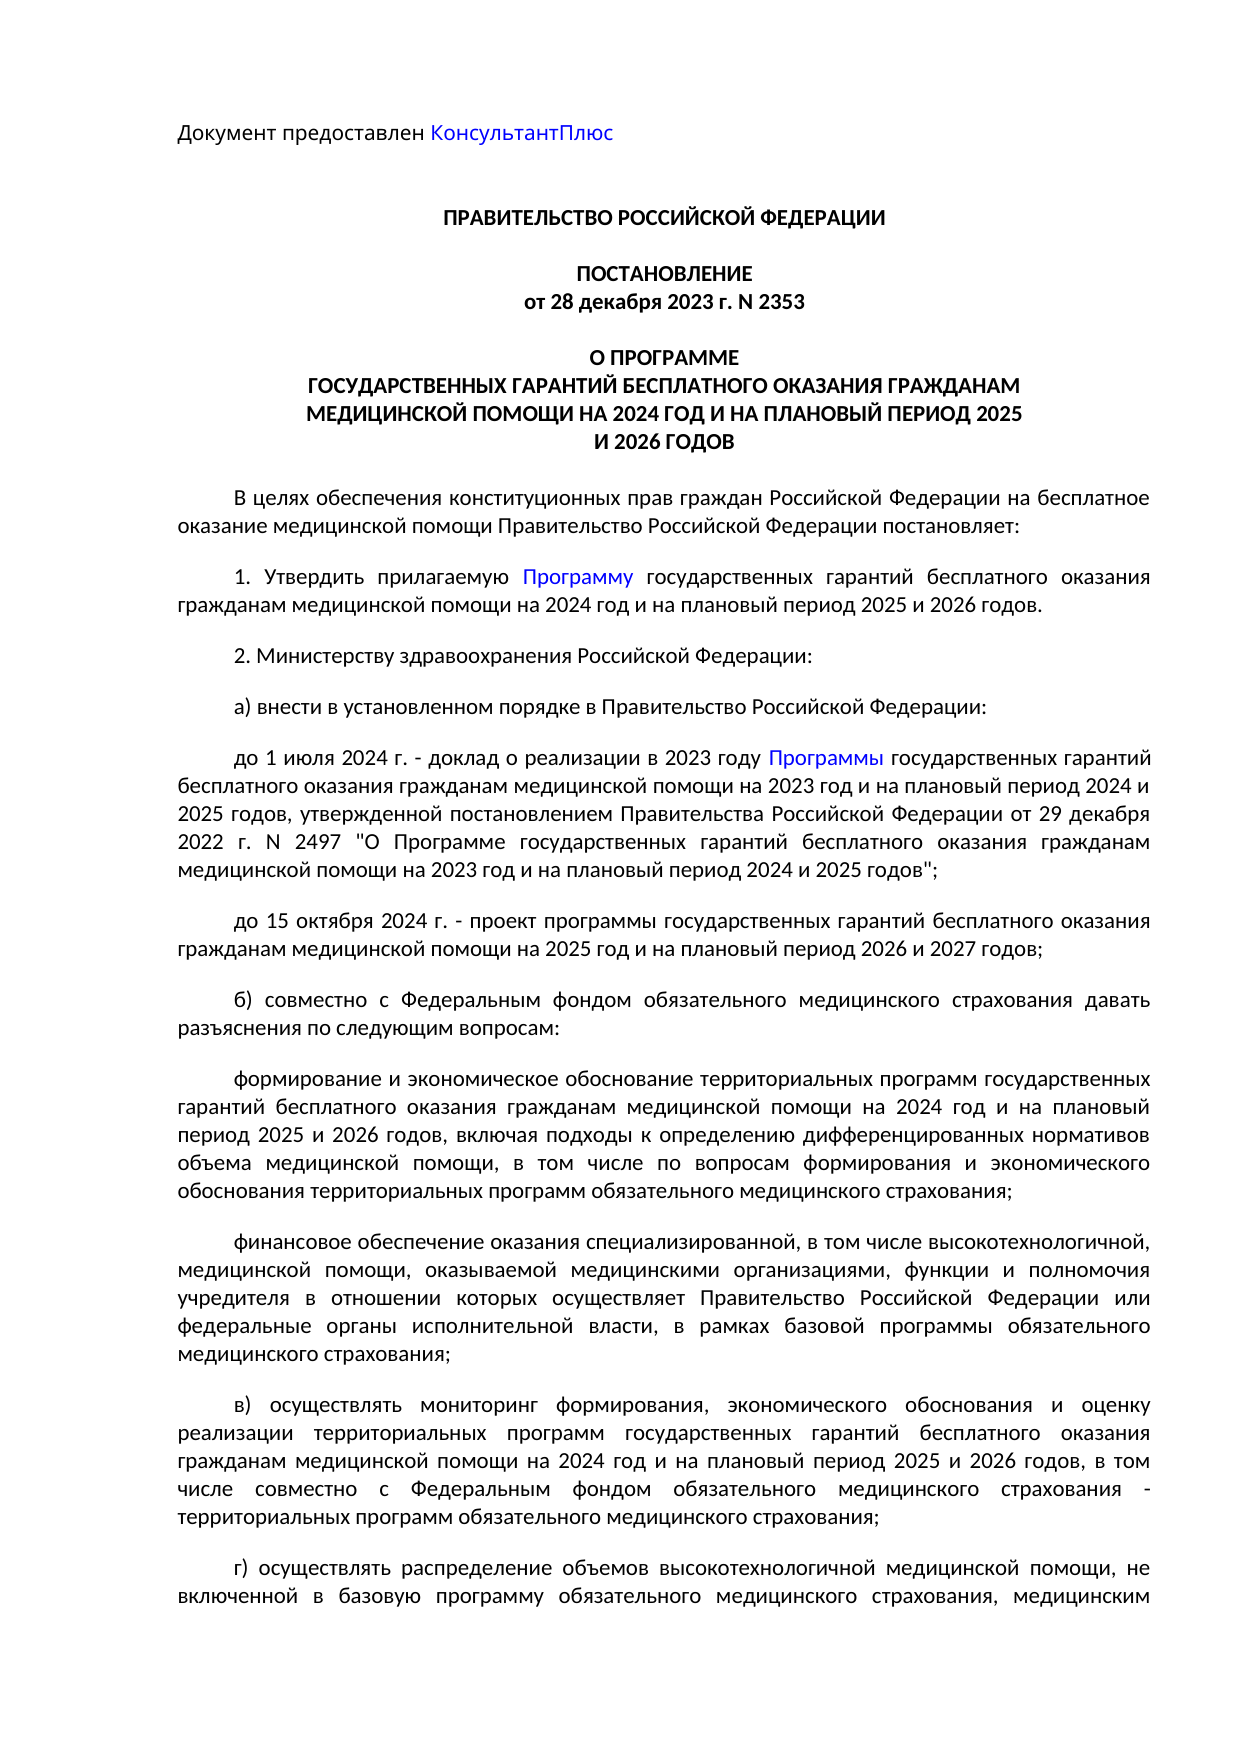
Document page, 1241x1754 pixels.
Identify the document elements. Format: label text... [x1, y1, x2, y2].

title МЕДИЦИНСКОЙ ПОМОЩИ НА 2024 ГОД И НА ПЛАНОВЫЙ ПЕРИОД 2025 [177, 399, 1152, 427]
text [177, 1553, 1152, 1609]
title Документ предоставлен КонсультантПлюс [177, 118, 1152, 175]
text до 1 июля 2024 г. - доклад о реализации в 2023 году Программы государственных гарантий бесплатного оказания гражданам медицинской помощи на 2023 год и на плановый период 2024 и 2025 годов, утвержденной постановлением Правительства Российской Федерации от 29 декабря 2022 г. N 2497 "О Программе государственных гарантий бесплатного оказания гражданам медицинской помощи на 2023 год и на плановый период 2024 и 2025 годов"; [177, 743, 1152, 883]
title И 2026 ГОДОВ [177, 427, 1152, 455]
title ГОСУДАРСТВЕННЫХ ГАРАНТИЙ БЕСПЛАТНОГО ОКАЗАНИЯ ГРАЖДАНАМ [177, 371, 1152, 399]
title ПОСТАНОВЛЕНИЕ [177, 259, 1152, 287]
text 2. Министерству здравоохранения Российской Федерации: [177, 641, 1152, 669]
text в) осуществлять мониторинг формирования, экономического обоснования и оценку реализации территориальных программ государственных гарантий бесплатного оказания гражданам медицинской помощи на 2024 год и на плановый период 2025 и 2026 годов, в том числе совместно с Федеральным фондом обязательного медицинского страхования - территориальных программ обязательного медицинского страхования; [177, 1390, 1152, 1530]
text б) совместно с Федеральным фондом обязательного медицинского страхования давать разъяснения по следующим вопросам: [177, 985, 1152, 1041]
text формирование и экономическое обоснование территориальных программ государственных гарантий бесплатного оказания гражданам медицинской помощи на 2024 год и на плановый период 2025 и 2026 годов, включая подходы к определению дифференцированных нормативов объема медицинской помощи, в том числе по вопросам формирования и экономического обоснования территориальных программ обязательного медицинского страхования; [177, 1064, 1152, 1204]
text до 15 октября 2024 г. - проект программы государственных гарантий бесплатного оказания гражданам медицинской помощи на 2025 год и на плановый период 2026 и 2027 годов; [177, 906, 1152, 962]
text а) внести в установленном порядке в Правительство Российской Федерации: [177, 692, 1152, 720]
title от 28 декабря 2023 г. N 2353 [177, 287, 1152, 315]
text 1. Утвердить прилагаемую Программу государственных гарантий бесплатного оказания гражданам медицинской помощи на 2024 год и на плановый период 2025 и 2026 годов. [177, 562, 1152, 618]
title ПРАВИТЕЛЬСТВО РОССИЙСКОЙ ФЕДЕРАЦИИ [177, 203, 1152, 231]
title О ПРОГРАММЕ [177, 343, 1152, 371]
text финансовое обеспечение оказания специализированной, в том числе высокотехнологичной, медицинской помощи, оказываемой медицинскими организациями, функции и полномочия учредителя в отношении которых осуществляет Правительство Российской Федерации или федеральные органы исполнительной власти, в рамках базовой программы обязательного медицинского страхования; [177, 1227, 1152, 1367]
text В целях обеспечения конституционных прав граждан Российской Федерации на бесплатное оказание медицинской помощи Правительство Российской Федерации постановляет: [177, 483, 1152, 539]
